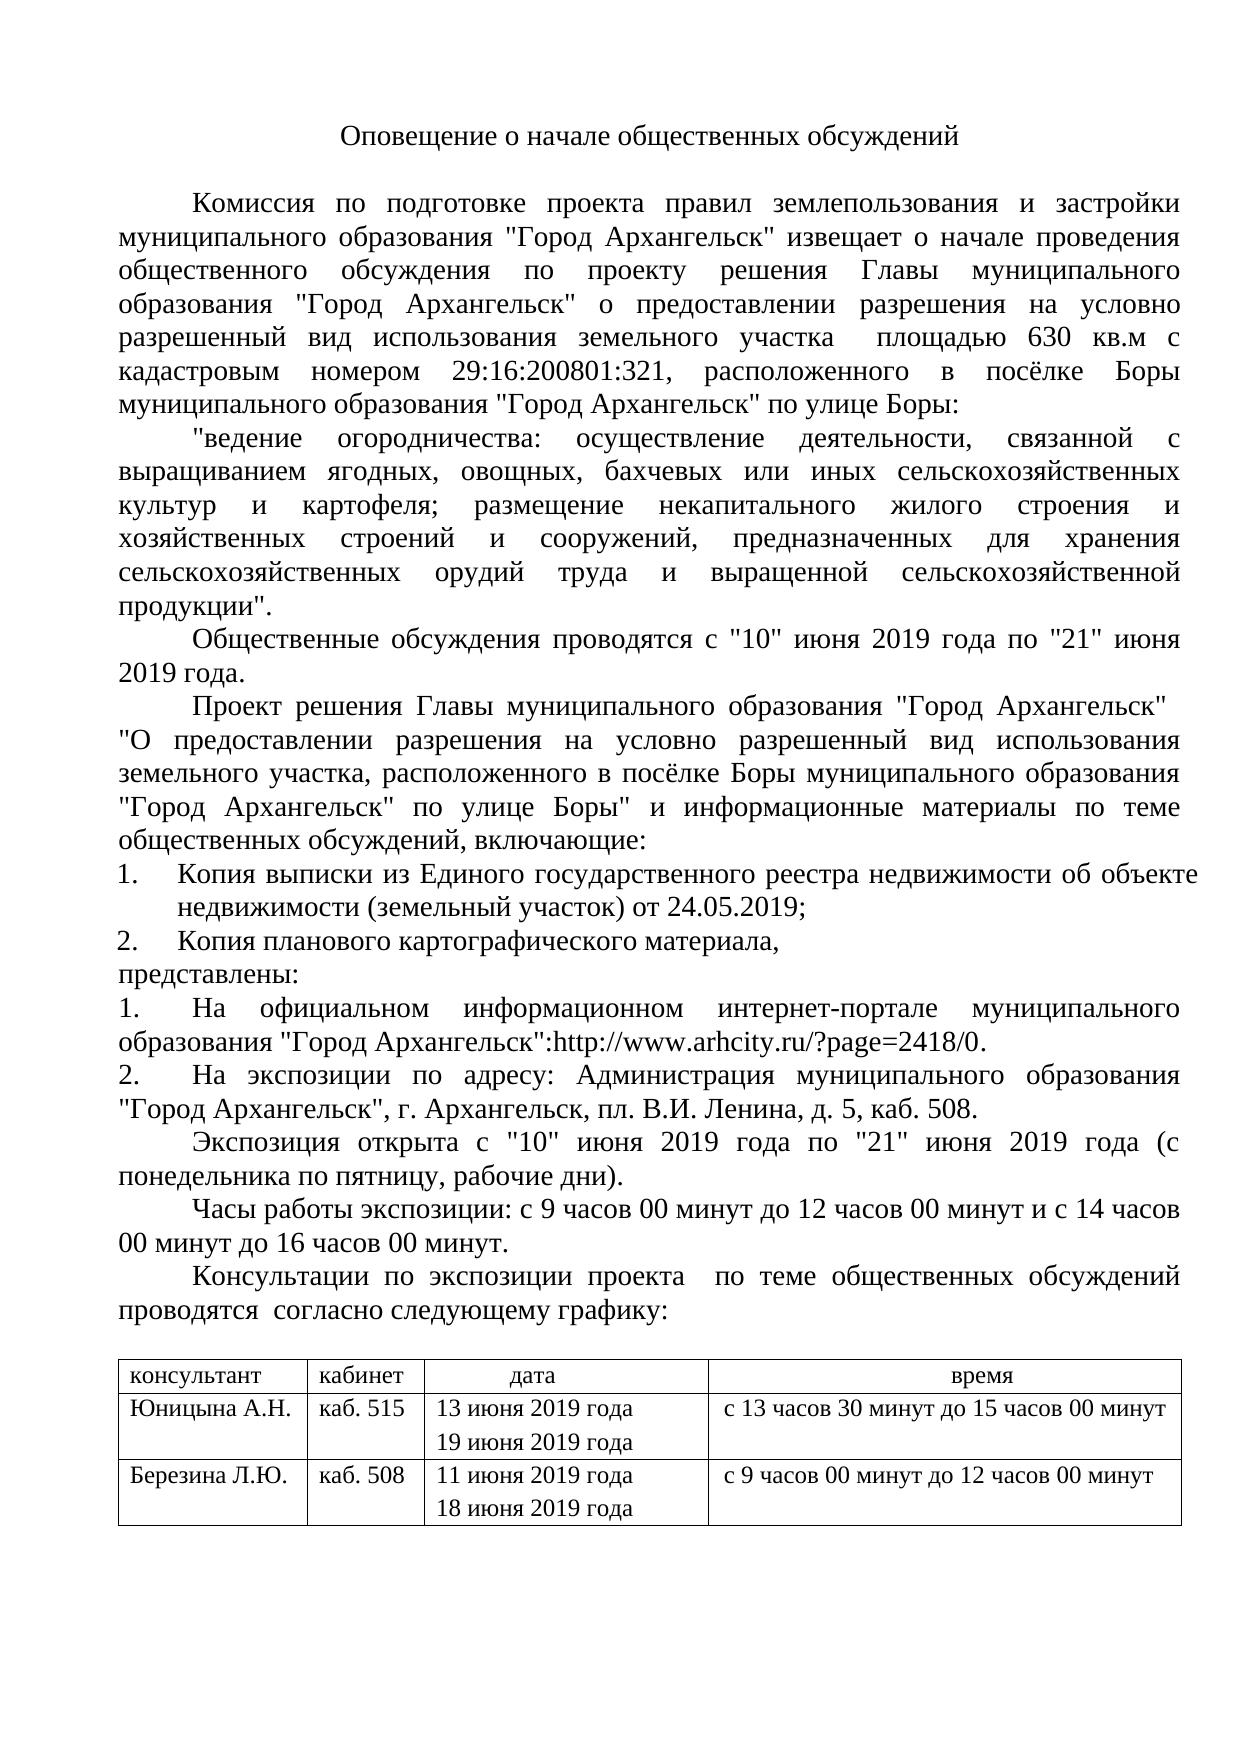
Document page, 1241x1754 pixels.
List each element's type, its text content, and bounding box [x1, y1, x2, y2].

table_header дата [425, 1360, 708, 1392]
list "ведение огородничества: осуществление деятельности, связанной с выращиванием ягодных, овощных, бахчевых или иных сельскохозяйственных культур и картофеля; размещение некапитального жилого строения и хозяйственных строений и сооружений, предназначенных для хранения сельскохозяйственных орудий труда и выращенной сельскохозяйственной продукции". [118, 420, 1181, 621]
table_header кабинет [308, 1360, 424, 1392]
text Общественные обсуждения проводятся с "10" июня 2019 года по "21" июня 2019 года. [118, 621, 1181, 688]
table_cell Юницына А.Н. [119, 1394, 307, 1459]
text Проект решения Главы муниципального образования "Город Архангельск" "О предоставлении разрешения на условно разрешенный вид использования земельного участка, расположенного в посёлке Боры муниципального образования "Город Архангельск" по улице Боры" и информационные материалы по теме общественных обсуждений, включающие: [118, 688, 1181, 856]
text Экспозиция открыта с "10" июня 2019 года по "21" июня 2019 года (с понедельника по пятницу, рабочие дни). [118, 1124, 1181, 1191]
table_cell Копия планового картографического материала, [163, 923, 1211, 957]
table_cell каб. 515 [308, 1394, 424, 1459]
text 2. На экспозиции по адресу: Администрация муниципального образования "Город Архангельск", г. Архангельск, пл. В.И. Ленина, д. 5, каб. 508. [118, 1057, 1181, 1124]
table_cell 2. [103, 923, 163, 957]
table_header время [709, 1360, 1181, 1392]
text Часы работы экспозиции: с 9 часов 00 минут до 12 часов 00 минут и с 14 часов 00 минут до 16 часов 00 минут. [118, 1191, 1181, 1258]
text представлены: [118, 957, 1181, 990]
text Оповещение о начале общественных обсуждений [118, 118, 1181, 152]
table_cell с 9 часов 00 минут до 12 часов 00 минут [709, 1460, 1181, 1525]
table_cell 11 июня 2019 года 18 июня 2019 года [425, 1460, 708, 1525]
table_header консультант [119, 1360, 307, 1392]
table_header Копия выписки из Единого государственного реестра недвижимости об объекте недвижимости (земельный участок) от 24.05.2019; [163, 856, 1211, 923]
text Комиссия по подготовке проекта правил землепользования и застройки муниципального образования "Город Архангельск" извещает о начале проведения общественного обсуждения по проекту решения Главы муниципального образования "Город Архангельск" о предоставлении разрешения на условно разрешенный вид использования земельного участка площадью 630 кв.м с кадастровым номером 29:16:200801:321, расположенного в посёлке Боры муниципального образования "Город Архангельск" по улице Боры: [118, 185, 1181, 420]
table_header 1. [103, 856, 163, 923]
table_cell с 13 часов 30 минут до 15 часов 00 минут [709, 1394, 1181, 1459]
table_cell Березина Л.Ю. [119, 1460, 307, 1525]
table_cell 13 июня 2019 года 19 июня 2019 года [425, 1394, 708, 1459]
table_cell каб. 508 [308, 1460, 424, 1525]
text Консультации по экспозиции проекта по теме общественных обсуждений проводятся согласно следующему графику: [118, 1258, 1181, 1326]
text 1. На официальном информационном интернет-портале муниципального образования "Город Архангельск":http://www.arhcity.ru/?page=2418/0. [118, 990, 1181, 1057]
